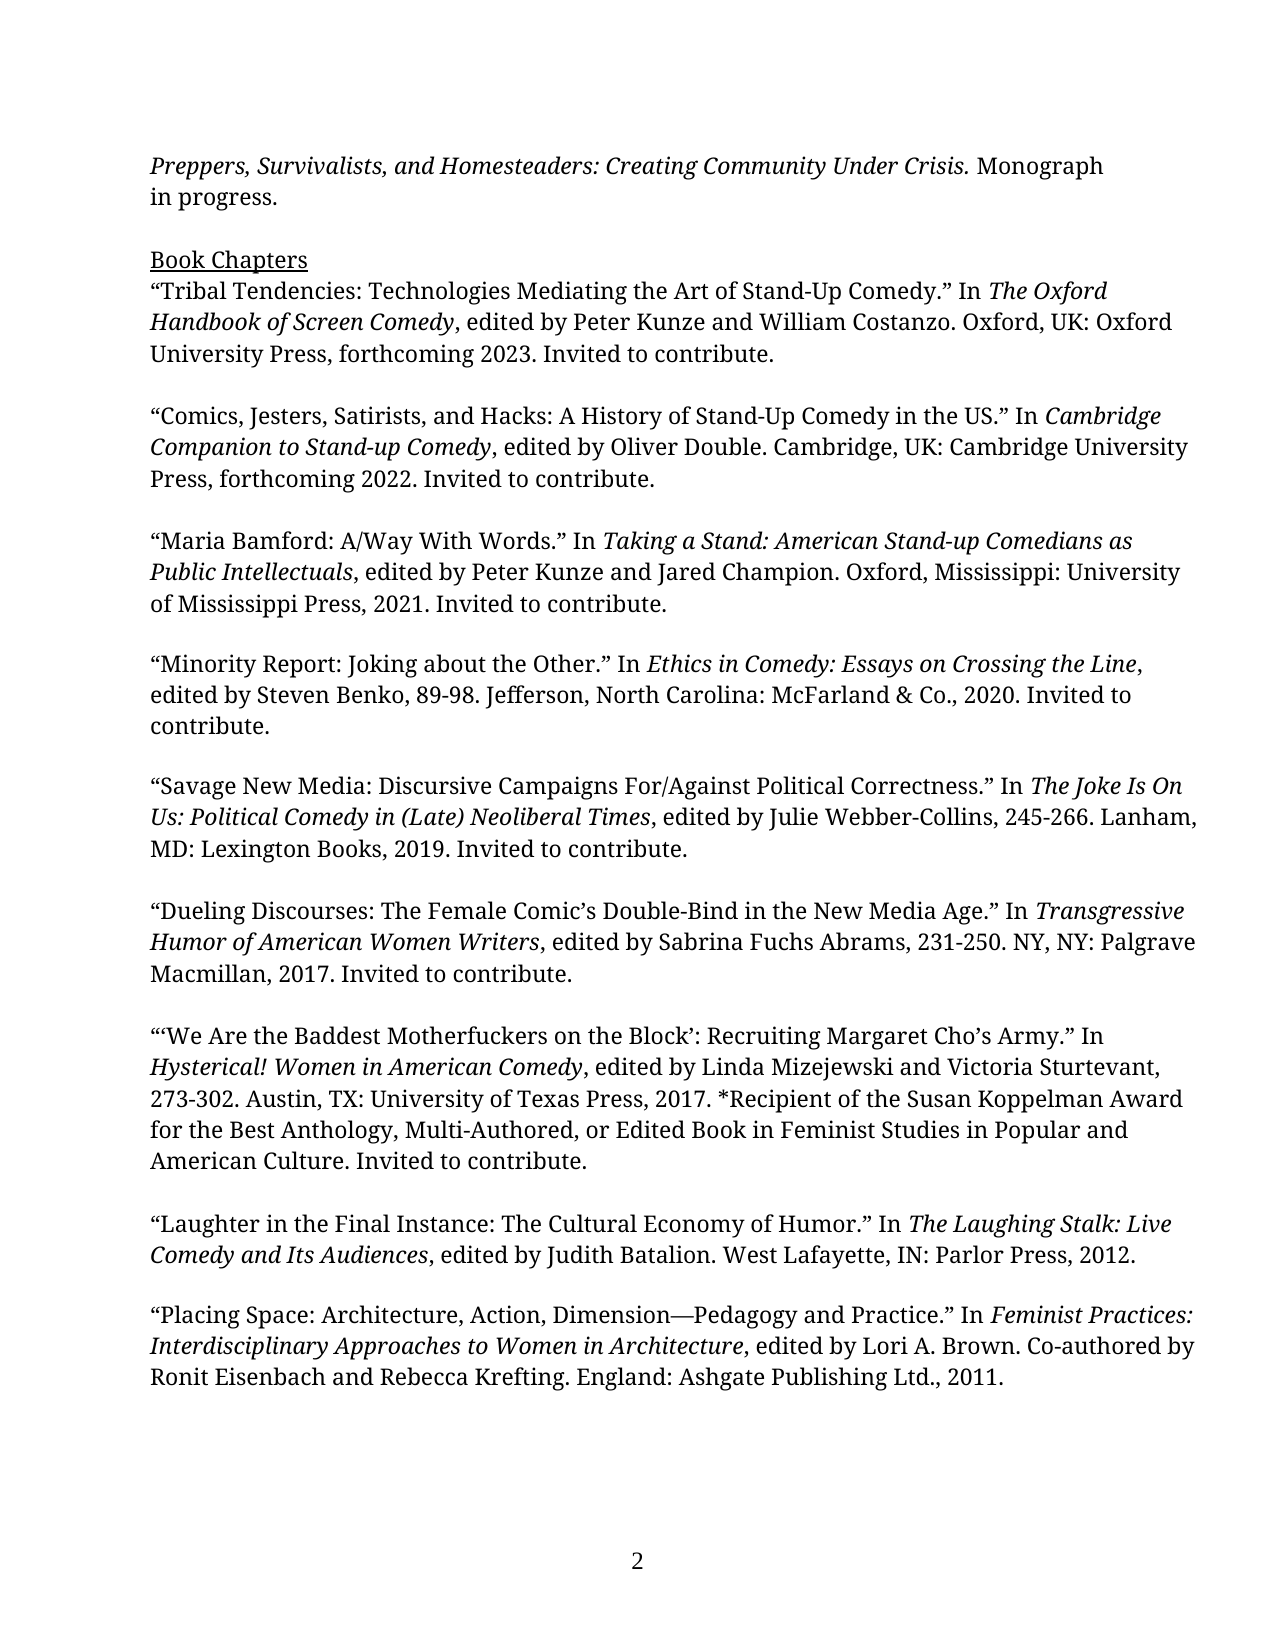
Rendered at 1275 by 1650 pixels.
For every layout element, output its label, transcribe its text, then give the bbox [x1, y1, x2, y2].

text “Comics, Jesters, Satirists, and Hacks: A History of Stand-Up Comedy in the US.” In Cambridge Companion to Stand-up Comedy, edited by Oliver Double. Cambridge, UK: Cambridge University Press, forthcoming 2022. Invited to contribute. [150, 400, 1200, 494]
text “Maria Bamford: A/Way With Words.” In Taking a Stand: American Stand-up Comedians as Public Intellectuals, edited by Peter Kunze and Jared Champion. Oxford, Mississippi: University of Mississippi Press, 2021. Invited to contribute. [150, 525, 1200, 619]
text “‘We Are the Baddest Motherfuckers on the Block’: Recruiting Margaret Cho’s Army.” In Hysterical! Women in American Comedy, edited by Linda Mizejewski and Victoria Sturtevant, 273-302. Austin, TX: University of Texas Press, 2017. *Recipient of the Susan Koppelman Award for the Best Anthology, Multi-Authored, or Edited Book in Feminist Studies in Popular and American Culture. Invited to contribute. [150, 1020, 1200, 1176]
text “Minority Report: Joking about the Other.” In Ethics in Comedy: Essays on Crossing the Line, edited by Steven Benko, 89-98. Jefferson, North Carolina: McFarland & Co., 2020. Invited to contribute. [150, 647, 1200, 741]
text “Savage New Media: Discursive Campaigns For/Against Political Correctness.” In The Joke Is On Us: Political Comedy in (Late) Neoliberal Times, edited by Julie Webber-Collins, 245-266. Lanham, MD: Lexington Books, 2019. Invited to contribute. [150, 770, 1200, 864]
text “Placing Space: Architecture, Action, Dimension—Pedagogy and Practice.” In Feminist Practices: Interdisciplinary Approaches to Women in Architecture, edited by Lori A. Brown. Co-authored by Ronit Eisenbach and Rebecca Krefting. England: Ashgate Publishing Ltd., 2011. [150, 1299, 1200, 1392]
text Preppers, Survivalists, and Homesteaders: Creating Community Under Crisis. Monograph in progress. [150, 150, 1125, 212]
text Book Chapters [150, 244, 1200, 275]
text “Laughter in the Final Instance: The Cultural Economy of Humor.” In The Laughing Stalk: Live Comedy and Its Audiences, edited by Judith Batalion. West Lafayette, IN: Parlor Press, 2012. [150, 1207, 1200, 1270]
text “Tribal Tendencies: Technologies Mediating the Art of Stand-Up Comedy.” In The Oxford Handbook of Screen Comedy, edited by Peter Kunze and William Costanzo. Oxford, UK: Oxford University Press, forthcoming 2023. Invited to contribute. [150, 275, 1200, 369]
text “Dueling Discourses: The Female Comic’s Double-Bind in the New Media Age.” In Transgressive Humor of American Women Writers, edited by Sabrina Fuchs Abrams, 231-250. NY, NY: Palgrave Macmillan, 2017. Invited to contribute. [150, 895, 1200, 989]
